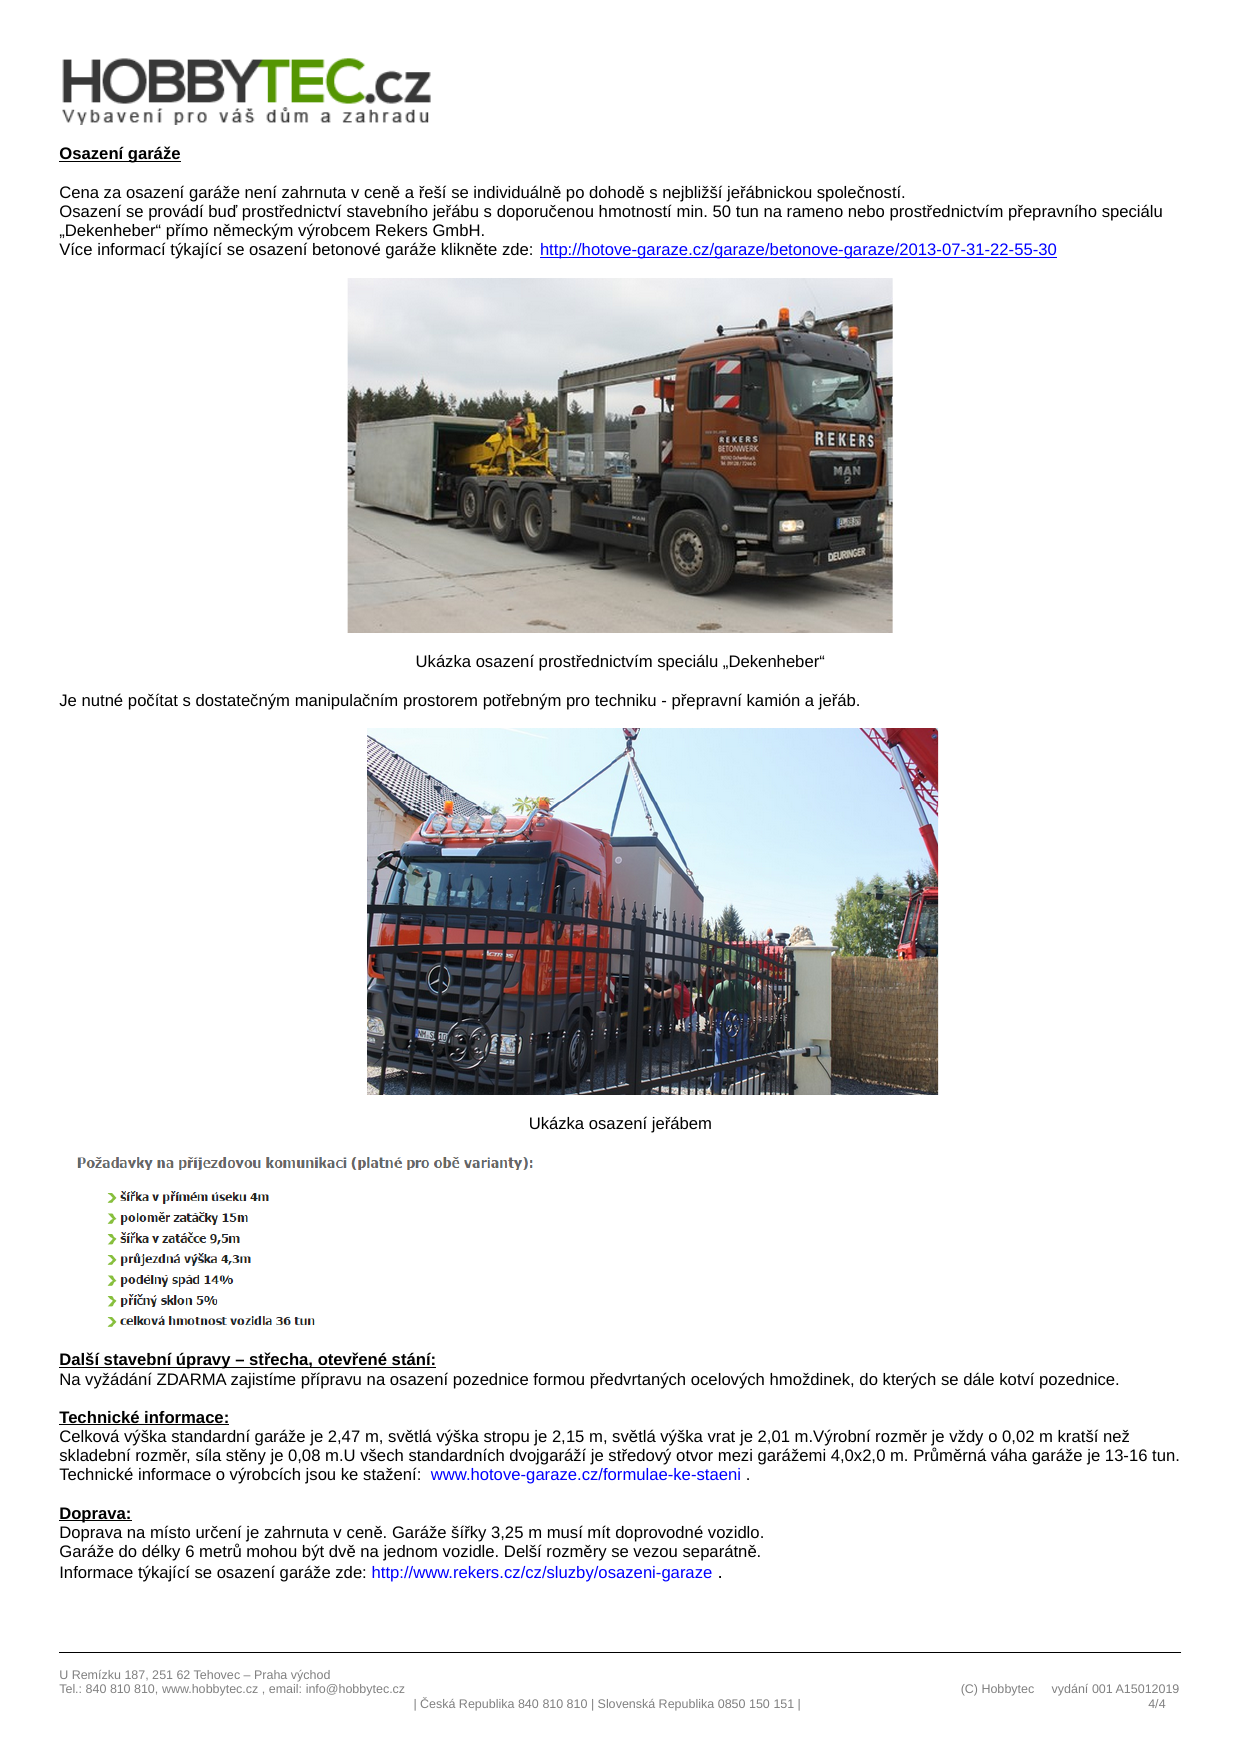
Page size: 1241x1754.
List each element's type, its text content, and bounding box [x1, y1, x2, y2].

text Informace týkající se osazení garáže zde: http://www.rekers.cz/cz/sluzby/osazeni-garaze . [59, 1561, 1181, 1582]
picture [59, 1152, 561, 1331]
picture [59, 56, 432, 125]
text Osazení se provádí buď prostřednictví stavebního jeřábu s doporučenou hmotností min. 50 tun na rameno nebo prostřednictvím přepravního speciálu „Dekenheber“ přímo německým výrobcem Rekers GmbH. [59, 202, 1181, 240]
picture [347, 278, 893, 633]
text Více informací týkající se osazení betonové garáže klikněte zde: http://hotove-garaze.cz/garaze/betonove-garaze/2013-07-31-22-55-30 [59, 240, 1181, 259]
text Na vyžádání ZDARMA zajistíme přípravu na osazení pozednice formou předvrtaných ocelových hmoždinek, do kterých se dále kotví pozednice. [59, 1369, 1181, 1388]
text Ukázka osazení jeřábem [59, 1114, 1181, 1133]
text Doprava: [59, 1503, 1181, 1523]
text Osazení garáže [59, 144, 1181, 163]
text Cena za osazení garáže není zahrnuta v ceně a řeší se individuálně po dohodě s nejbližší jeřábnickou společností. [59, 182, 1181, 202]
text Další stavební úpravy – střecha, otevřené stání: [59, 1350, 1181, 1369]
text Je nutné počítat s dostatečným manipulačním prostorem potřebným pro techniku - přepravní kamión a jeřáb. [59, 691, 1181, 710]
text Technické informace: [59, 1408, 1181, 1427]
text Garáže do délky mohou být dvě na jednom vozidle. Delší rozměry se vezou separátně. [59, 1542, 1181, 1561]
text Doprava na místo určení je zahrnuta v ceně. Garáže šířky musí mít doprovodné vozidlo. [59, 1523, 1181, 1542]
picture [367, 728, 939, 1095]
text Celková výška standardní garáže je , světlá výška stropu je , světlá výška vrat je .Výrobní rozměr je vždy o kratší než skladební rozměr, síla stěny je .U všech standardních dvojgaráží je středový otvor mezi garážemi 4,0x2,0 m. Průměrná váha garáže je 13-16 tun. Technické informace o výrobcích jsou ke stažení: www.hotove-garaze.cz/formulae-ke-staeni . [59, 1427, 1181, 1484]
text Ukázka osazení prostřednictvím speciálu „Dekenheber“ [59, 652, 1181, 671]
